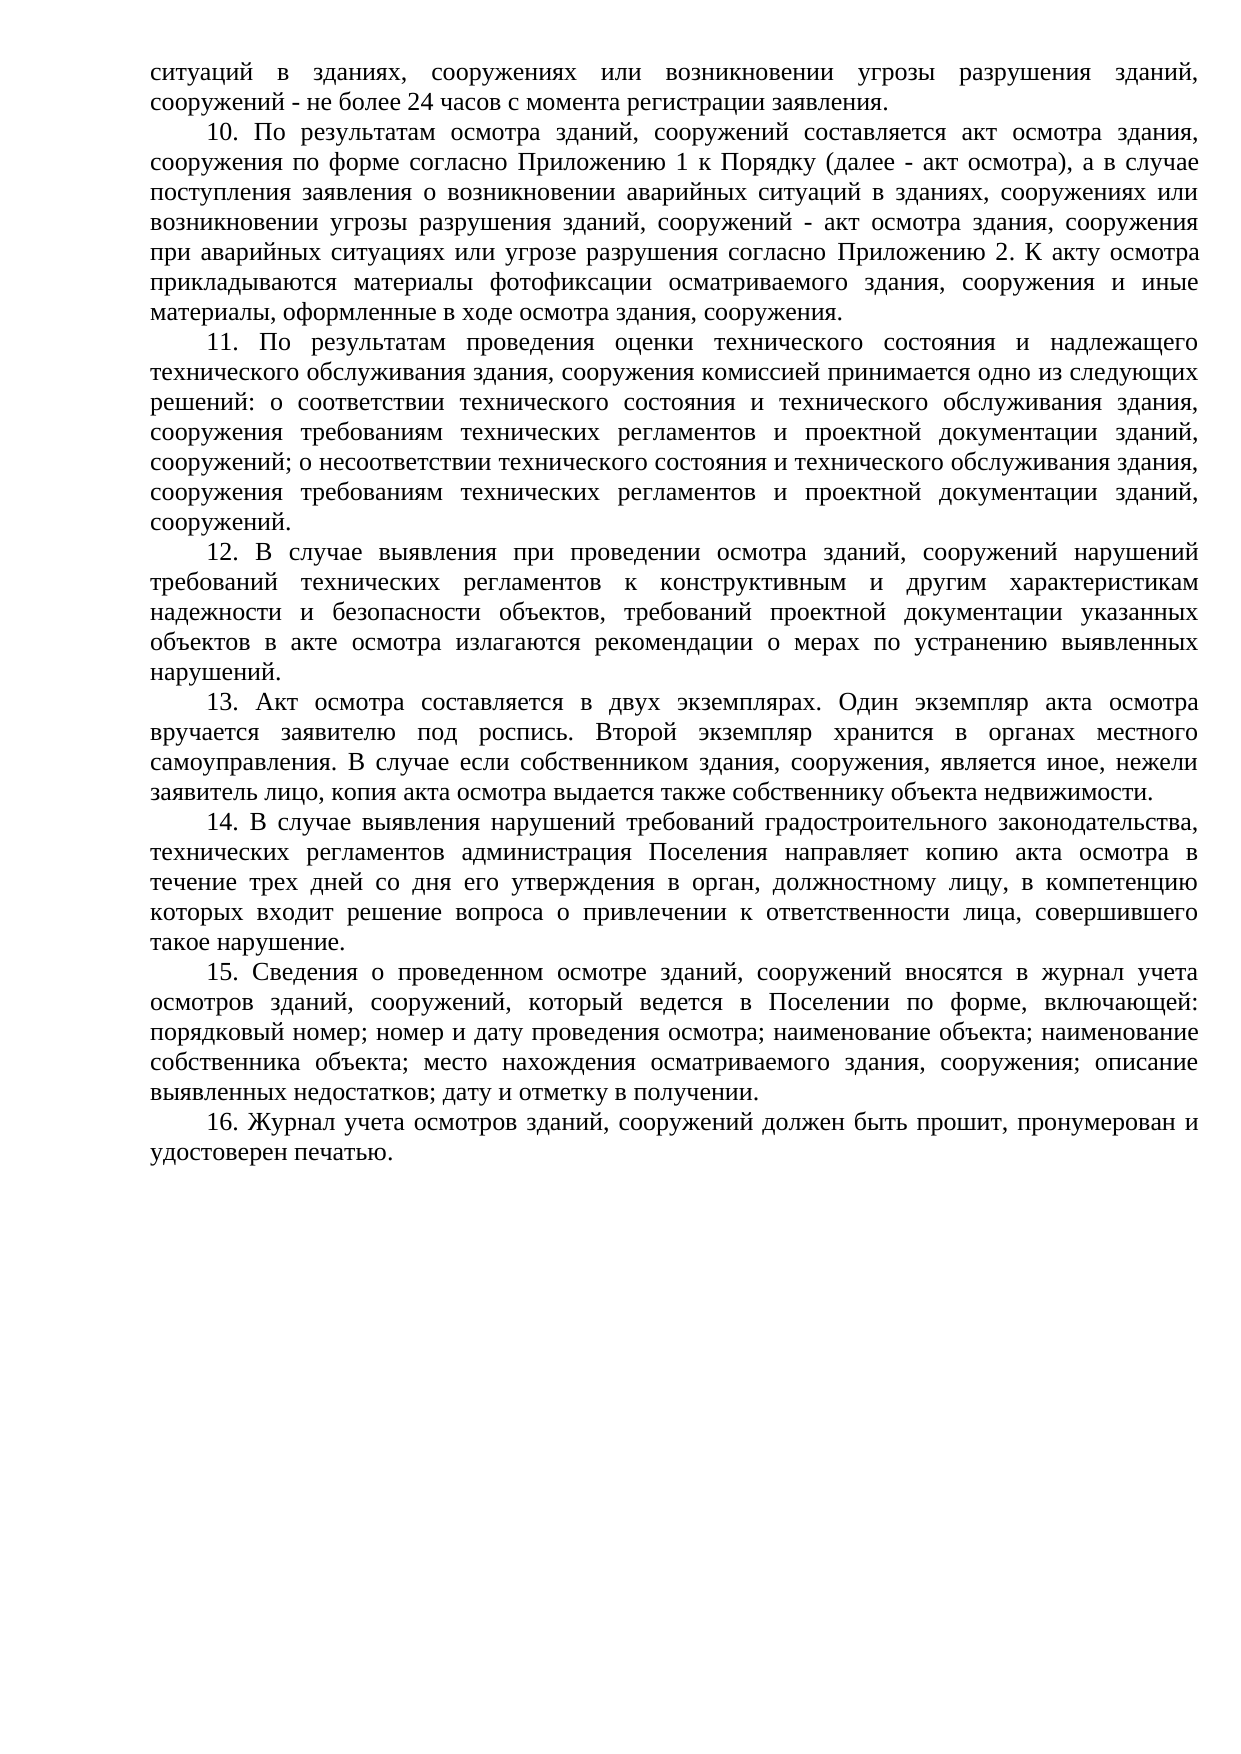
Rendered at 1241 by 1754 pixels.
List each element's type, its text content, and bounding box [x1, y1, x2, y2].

text 14. В случае выявления нарушений требований градостроительного законодательства, технических регламентов администрация Поселения направляет копию акта осмотра в течение трех дней со дня его утверждения в орган, должностному лицу, в компетенцию которых входит решение вопроса о привлечении к ответственности лица, совершившего такое нарушение. [150, 806, 1200, 956]
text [150, 56, 1200, 116]
text 16. Журнал учета осмотров зданий, сооружений должен быть прошит, пронумерован и удостоверен печатью. [150, 1106, 1200, 1166]
text 10. По результатам осмотра зданий, сооружений составляется акт осмотра здания, сооружения по форме согласно Приложению 1 к Порядку (далее - акт осмотра), а в случае поступления заявления о возникновении аварийных ситуаций в зданиях, сооружениях или возникновении угрозы разрушения зданий, сооружений - акт осмотра здания, сооружения при аварийных ситуациях или угрозе разрушения согласно Приложению 2. К акту осмотра прикладываются материалы фотофиксации осматриваемого здания, сооружения и иные материалы, оформленные в ходе осмотра здания, сооружения. [150, 116, 1200, 326]
text 12. В случае выявления при проведении осмотра зданий, сооружений нарушений требований технических регламентов к конструктивным и другим характеристикам надежности и безопасности объектов, требований проектной документации указанных объектов в акте осмотра излагаются рекомендации о мерах по устранению выявленных нарушений. [150, 536, 1200, 686]
text 11. По результатам проведения оценки технического состояния и надлежащего технического обслуживания здания, сооружения комиссией принимается одно из следующих решений: о соответствии технического состояния и технического обслуживания здания, сооружения требованиям технических регламентов и проектной документации зданий, сооружений; о несоответствии технического состояния и технического обслуживания здания, сооружения требованиям технических регламентов и проектной документации зданий, сооружений. [150, 326, 1200, 536]
text 15. Сведения о проведенном осмотре зданий, сооружений вносятся в журнал учета осмотров зданий, сооружений, который ведется в Поселении по форме, включающей: порядковый номер; номер и дату проведения осмотра; наименование объекта; наименование собственника объекта; место нахождения осматриваемого здания, сооружения; описание выявленных недостатков; дату и отметку в получении. [150, 956, 1200, 1106]
text 13. Акт осмотра составляется в двух экземплярах. Один экземпляр акта осмотра вручается заявителю под роспись. Второй экземпляр хранится в органах местного самоуправления. В случае если собственником здания, сооружения, является иное, нежели заявитель лицо, копия акта осмотра выдается также собственнику объекта недвижимости. [150, 686, 1200, 806]
